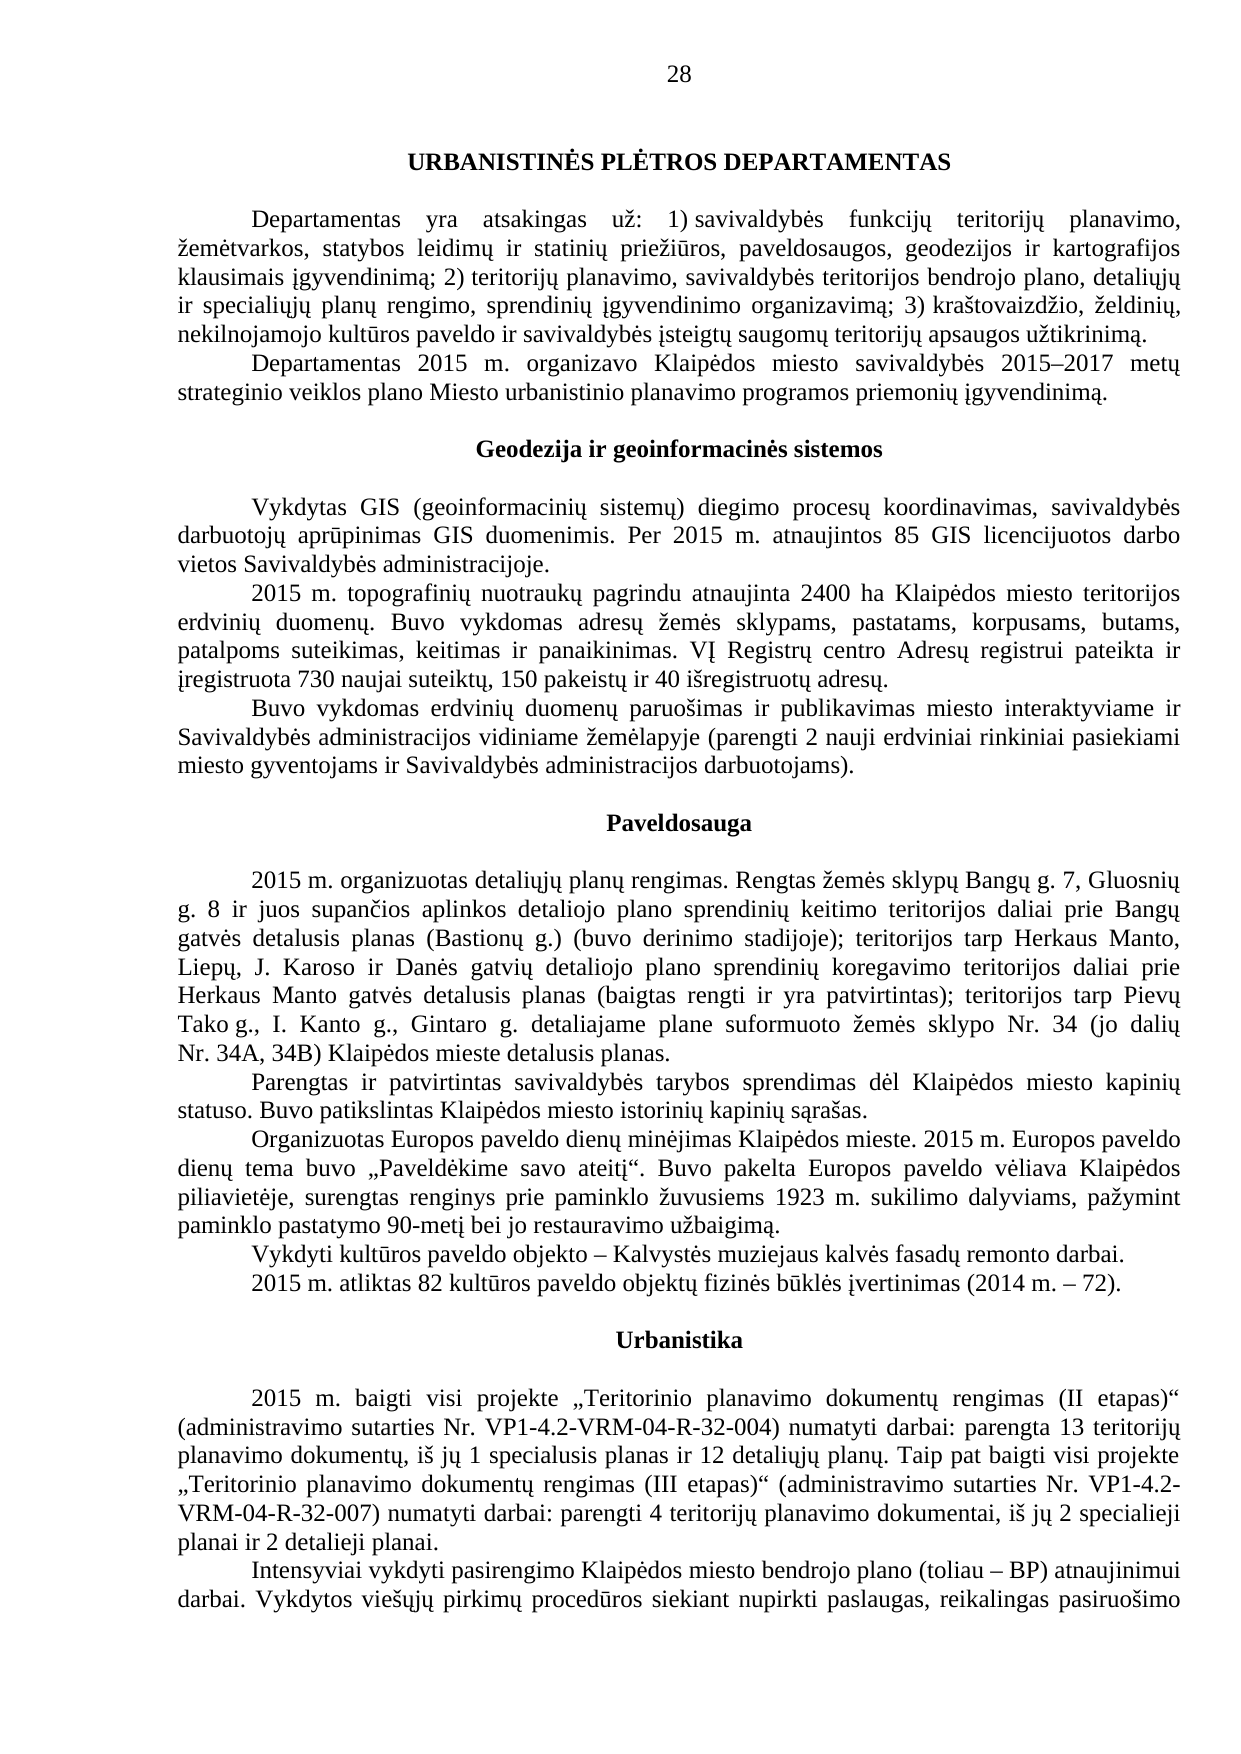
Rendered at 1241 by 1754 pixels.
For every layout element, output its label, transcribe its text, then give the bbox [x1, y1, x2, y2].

text Urbanistika [177, 1326, 1181, 1354]
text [177, 1556, 1181, 1613]
text Paveldosauga [177, 808, 1181, 837]
text Vykdyti kultūros paveldo objekto – Kalvystės muziejaus kalvės fasadų remonto darbai. [177, 1239, 1181, 1268]
text Organizuotas Europos paveldo dienų minėjimas Klaipėdos mieste. 2015 m. Europos paveldo dienų tema buvo „Paveldėkime savo ateitį“. Buvo pakelta Europos paveldo vėliava Klaipėdos piliavietėje, surengtas renginys prie paminklo žuvusiems 1923 m. sukilimo dalyviams, pažymint paminklo pastatymo 90-metį bei jo restauravimo užbaigimą. [177, 1124, 1181, 1239]
text Geodezija ir geoinformacinės sistemos [177, 434, 1181, 463]
text URBANISTINĖS PLĖTROS DEPARTAMENTAS [177, 147, 1181, 176]
text 2015 m. topografinių nuotraukų pagrindu atnaujinta 2400 ha Klaipėdos miesto teritorijos erdvinių duomenų. Buvo vykdomas adresų žemės sklypams, pastatams, korpusams, butams, patalpoms suteikimas, keitimas ir panaikinimas. VĮ Registrų centro Adresų registrui pateikta ir įregistruota 730 naujai suteiktų, 150 pakeistų ir 40 išregistruotų adresų. [177, 578, 1181, 693]
text 2015 m. atliktas 82 kultūros paveldo objektų fizinės būklės įvertinimas (2014 m. – 72). [177, 1268, 1181, 1297]
text 2015 m. baigti visi projekte „Teritorinio planavimo dokumentų rengimas (II etapas)“ (administravimo sutarties Nr. VP1-4.2-VRM-04-R-32-004) numatyti darbai: parengta 13 teritorijų planavimo dokumentų, iš jų 1 specialusis planas ir 12 detaliųjų planų. Taip pat baigti visi projekte „Teritorinio planavimo dokumentų rengimas (III etapas)“ (administravimo sutarties Nr. VP1-4.2-VRM-04-R-32-007) numatyti darbai: parengti 4 teritorijų planavimo dokumentai, iš jų 2 specialieji planai ir 2 detalieji planai. [177, 1383, 1181, 1556]
text Departamentas yra atsakingas už: 1) savivaldybės funkcijų teritorijų planavimo, žemėtvarkos, statybos leidimų ir statinių priežiūros, paveldosaugos, geodezijos ir kartografijos klausimais įgyvendinimą; 2) teritorijų planavimo, savivaldybės teritorijos bendrojo plano, detaliųjų ir specialiųjų planų rengimo, sprendinių įgyvendinimo organizavimą; 3) kraštovaizdžio, želdinių, nekilnojamojo kultūros paveldo ir savivaldybės įsteigtų saugomų teritorijų apsaugos užtikrinimą. [177, 204, 1181, 348]
text Departamentas 2015 m. organizavo Klaipėdos miesto savivaldybės 2015–2017 metų strateginio veiklos plano Miesto urbanistinio planavimo programos priemonių įgyvendinimą. [177, 348, 1181, 406]
text Buvo vykdomas erdvinių duomenų paruošimas ir publikavimas miesto interaktyviame ir Savivaldybės administracijos vidiniame žemėlapyje (parengti 2 nauji erdviniai rinkiniai pasiekiami miesto gyventojams ir Savivaldybės administracijos darbuotojams). [177, 693, 1181, 779]
text Parengtas ir patvirtintas savivaldybės tarybos sprendimas dėl Klaipėdos miesto kapinių statuso. Buvo patikslintas Klaipėdos miesto istorinių kapinių sąrašas. [177, 1067, 1181, 1124]
text 2015 m. organizuotas detaliųjų planų rengimas. Rengtas žemės sklypų Bangų g. 7, Gluosnių g. 8 ir juos supančios aplinkos detaliojo plano sprendinių keitimo teritorijos daliai prie Bangų gatvės detalusis planas (Bastionų g.) (buvo derinimo stadijoje); teritorijos tarp Herkaus Manto, Liepų, J. Karoso ir Danės gatvių detaliojo plano sprendinių koregavimo teritorijos daliai prie Herkaus Manto gatvės detalusis planas (baigtas rengti ir yra patvirtintas); teritorijos tarp Pievų Tako g., I. Kanto g., Gintaro g. detaliajame plane suformuoto žemės sklypo Nr. 34 (jo dalių Nr. 34A, 34B) Klaipėdos mieste detalusis planas. [177, 866, 1181, 1067]
text Vykdytas GIS (geoinformacinių sistemų) diegimo procesų koordinavimas, savivaldybės darbuotojų aprūpinimas GIS duomenimis. Per 2015 m. atnaujintos 85 GIS licencijuotos darbo vietos Savivaldybės administracijoje. [177, 492, 1181, 578]
